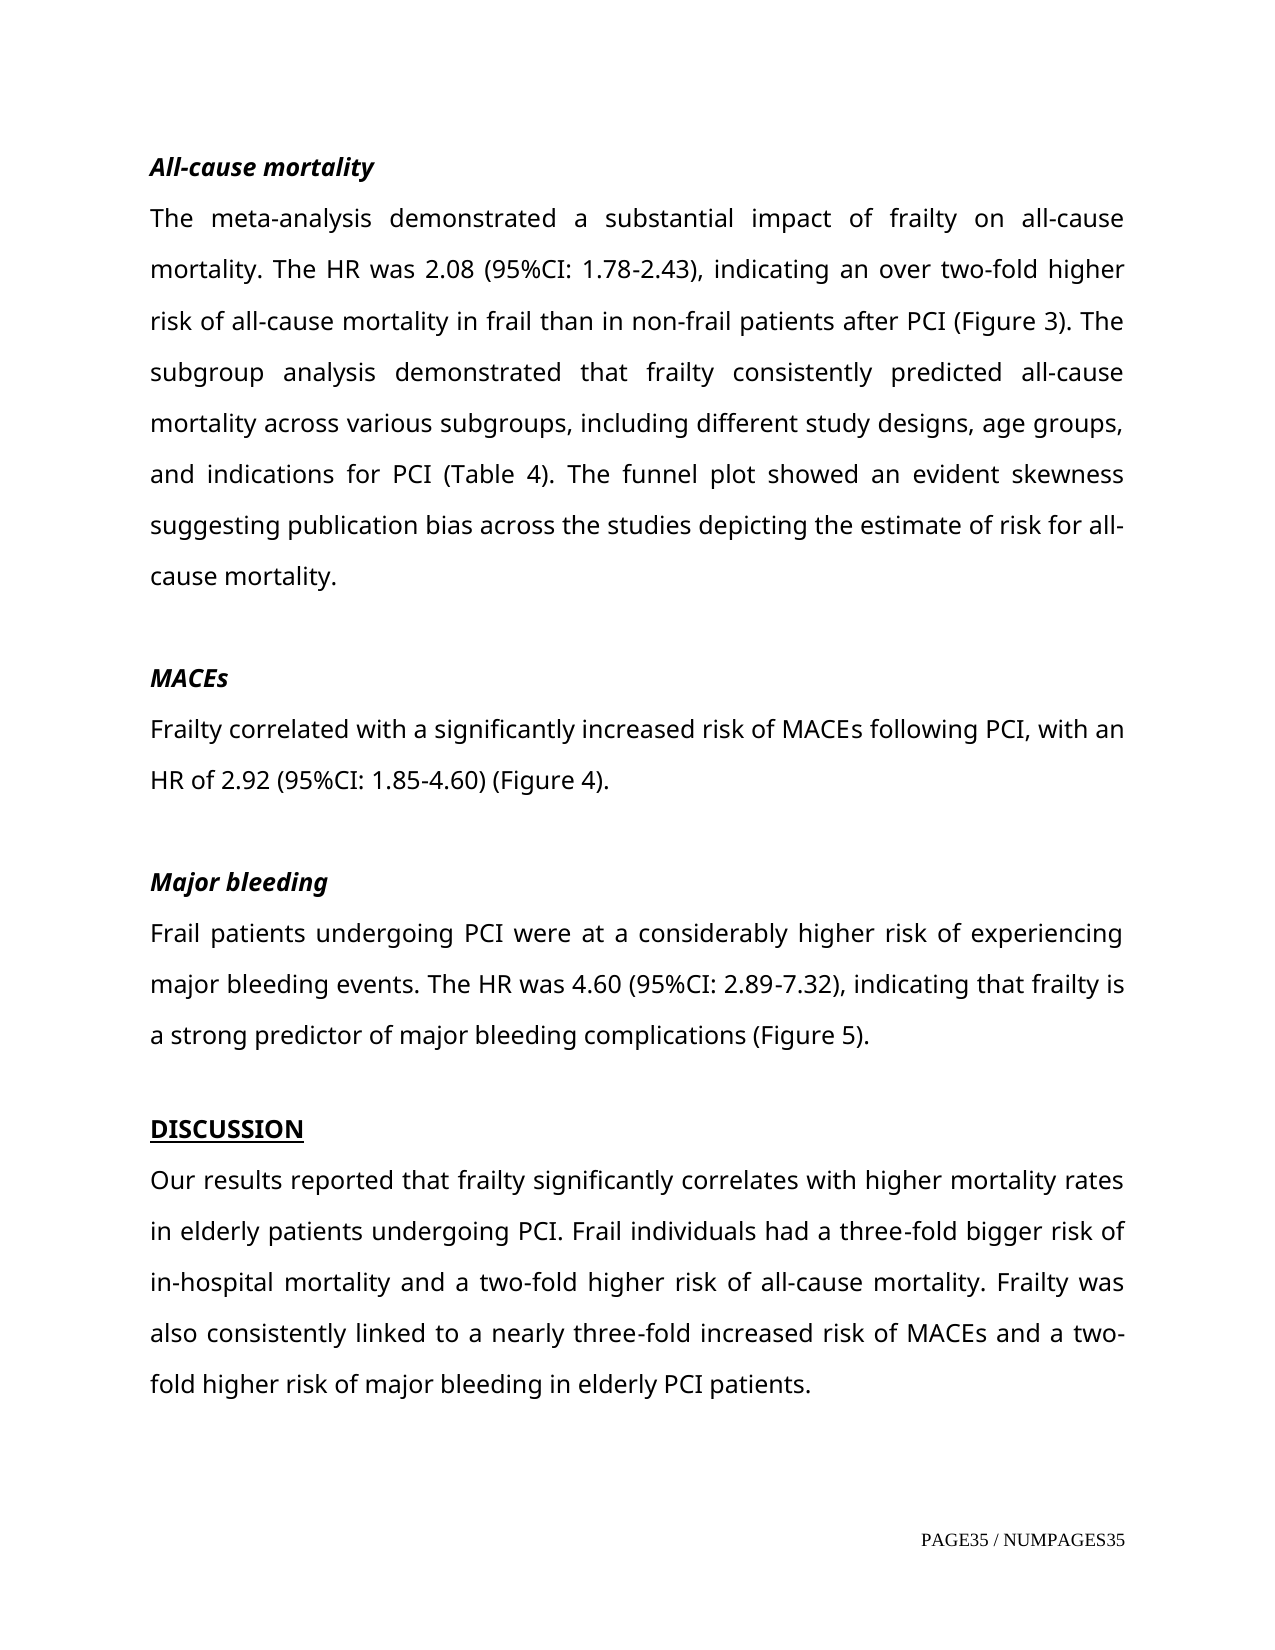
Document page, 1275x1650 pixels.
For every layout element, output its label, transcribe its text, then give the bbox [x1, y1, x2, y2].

text Frail patients undergoing PCI were at a considerably higher risk of experiencing major bleeding events. The HR was 4.60 (95%CI: 2.89-7.32), indicating that frailty is a strong predictor of major bleeding complications (Figure 5). [150, 916, 1125, 1052]
text DISCUSSION [150, 1112, 1125, 1146]
text All-cause mortality [150, 150, 1125, 184]
text Our results reported that frailty significantly correlates with higher mortality rates in elderly patients undergoing PCI. Frail individuals had a three-fold bigger risk of in-hospital mortality and a two-fold higher risk of all-cause mortality. Frailty was also consistently linked to a nearly three-fold increased risk of MACEs and a two-fold higher risk of major bleeding in elderly PCI patients. [150, 1163, 1125, 1401]
text Major bleeding [150, 864, 1125, 899]
text MACEs [150, 660, 1125, 694]
text Frailty correlated with a significantly increased risk of MACEs following PCI, with an HR of 2.92 (95%CI: 1.85-4.60) (Figure 4). [150, 711, 1125, 797]
text The meta-analysis demonstrated a substantial impact of frailty on all-cause mortality. The HR was 2.08 (95%CI: 1.78-2.43), indicating an over two-fold higher risk of all-cause mortality in frail than in non-frail patients after PCI (Figure 3). The subgroup analysis demonstrated that frailty consistently predicted all-cause mortality across various subgroups, including different study designs, age groups, and indications for PCI (Table 4). The funnel plot showed an evident skewness suggesting publication bias across the studies depicting the estimate of risk for all-cause mortality. [150, 201, 1125, 592]
